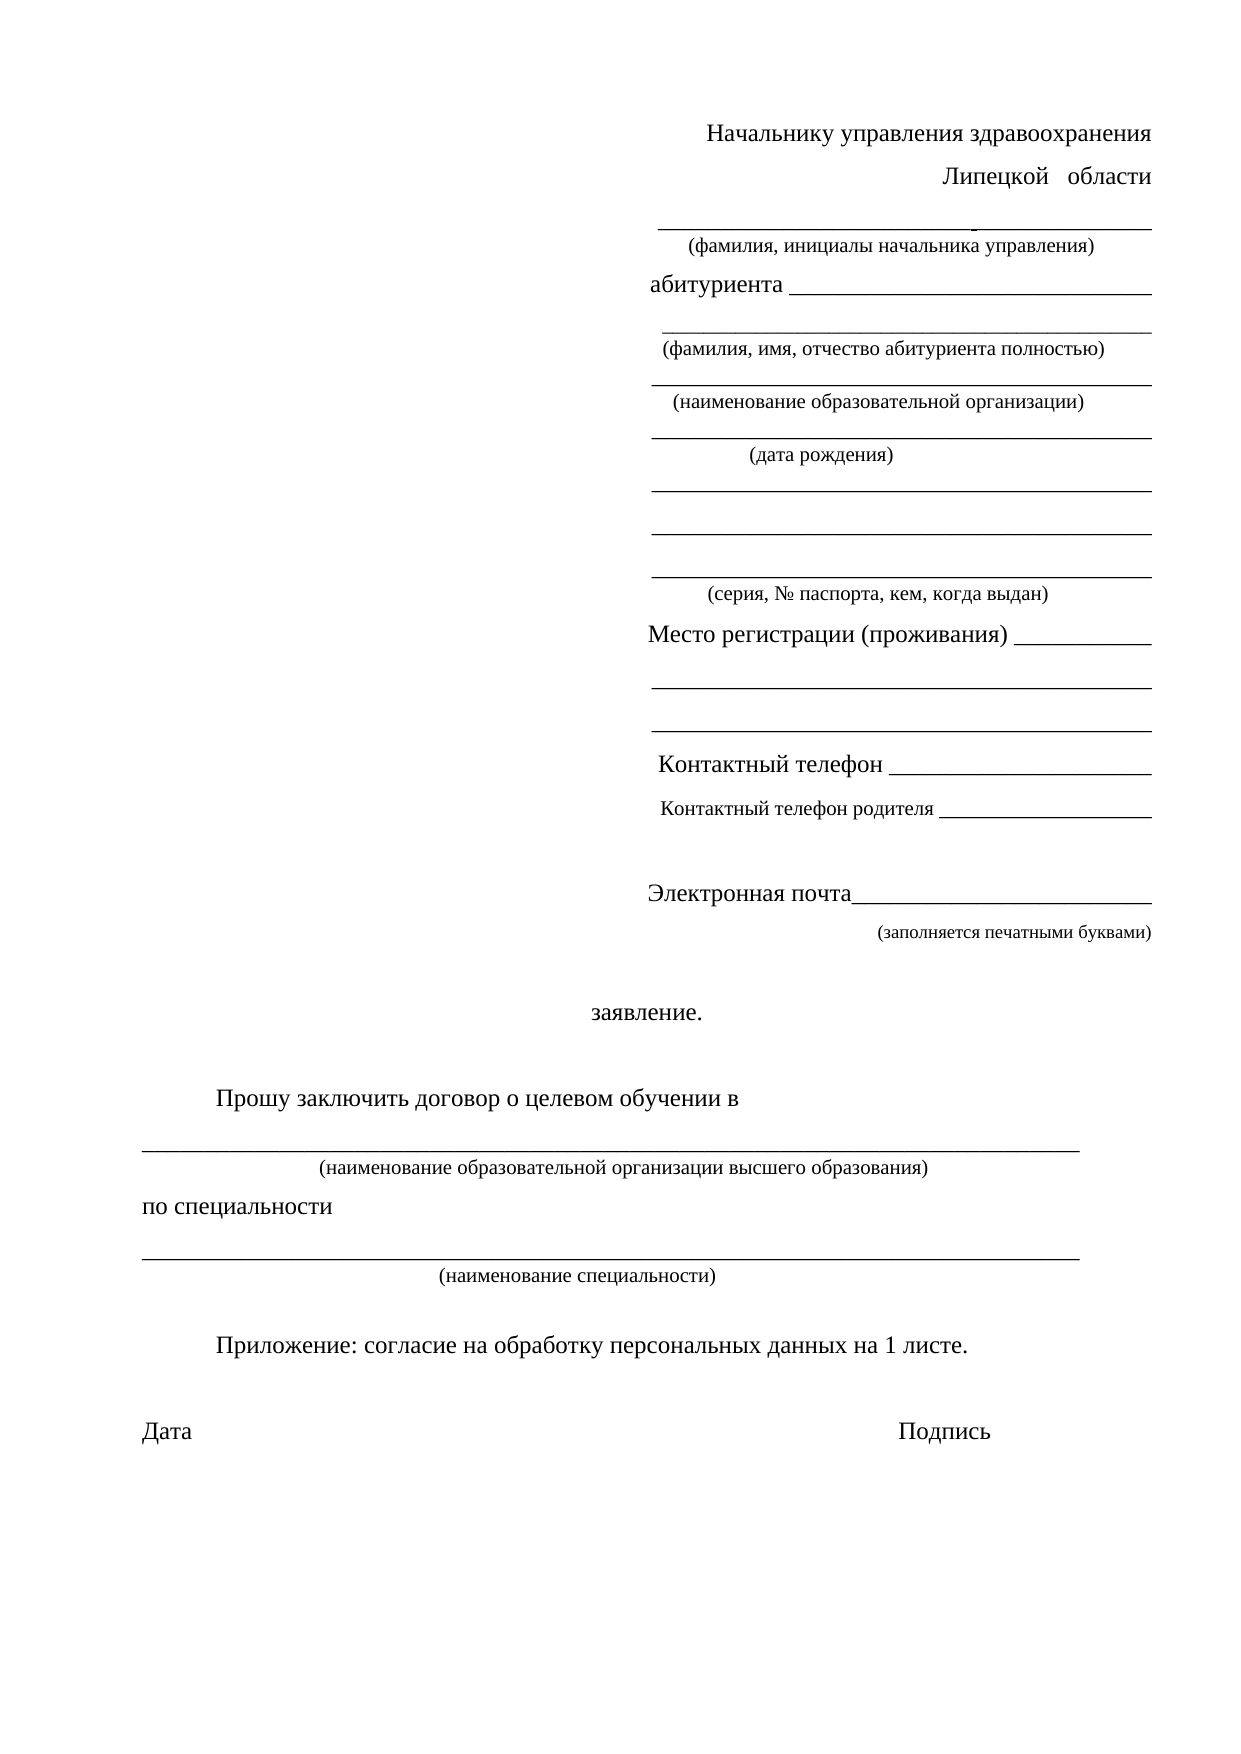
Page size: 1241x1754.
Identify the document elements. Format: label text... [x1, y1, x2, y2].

text заявление. [142, 997, 1152, 1026]
text (наименование специальности) [142, 1263, 1152, 1287]
text ________________________________________ [142, 706, 1152, 734]
text Место регистрации (проживания) ___________ [142, 619, 1152, 648]
text ________________________________________ [142, 466, 1152, 495]
text ________________________________________ [142, 552, 1152, 581]
text Электронная почта________________________ [142, 878, 1152, 907]
text (заполняется печатными буквами) [142, 921, 1152, 943]
text (дата рождения) [142, 442, 1152, 466]
text Дата Подпись [142, 1416, 1152, 1445]
text (серия, № паспорта, кем, когда выдан) [142, 581, 1152, 605]
text _______________________________________________ [142, 312, 1152, 336]
text Контактный телефон _____________________ [142, 749, 1152, 778]
text по специальности [142, 1191, 1152, 1220]
text (фамилия, имя, отчество абитуриента полностью) [142, 336, 1152, 360]
text Начальнику управления здравоохранения [142, 118, 1152, 147]
text _________________________ ______________ [142, 204, 1152, 233]
text Приложение: согласие на обработку персональных данных на 1 листе. [142, 1330, 1152, 1359]
text ___________________________________________________________________________ [142, 1234, 1152, 1263]
text абитуриента _____________________________ [142, 269, 1152, 298]
text (фамилия, инициалы начальника управления) [142, 233, 1152, 257]
text Прошу заключить договор о целевом обучении в [142, 1083, 1152, 1112]
text ________________________________________ [142, 509, 1152, 538]
text (наименование образовательной организации) [142, 389, 1152, 413]
text ________________________________________ [142, 360, 1152, 389]
text (наименование образовательной организации высшего образования) [142, 1155, 1152, 1179]
text ___________________________________________________________________________ [142, 1126, 1152, 1155]
text Липецкой области [142, 161, 1152, 190]
text ________________________________________ [142, 413, 1152, 442]
text ________________________________________ [142, 663, 1152, 691]
text Контактный телефон родителя _________________ [142, 792, 1152, 821]
